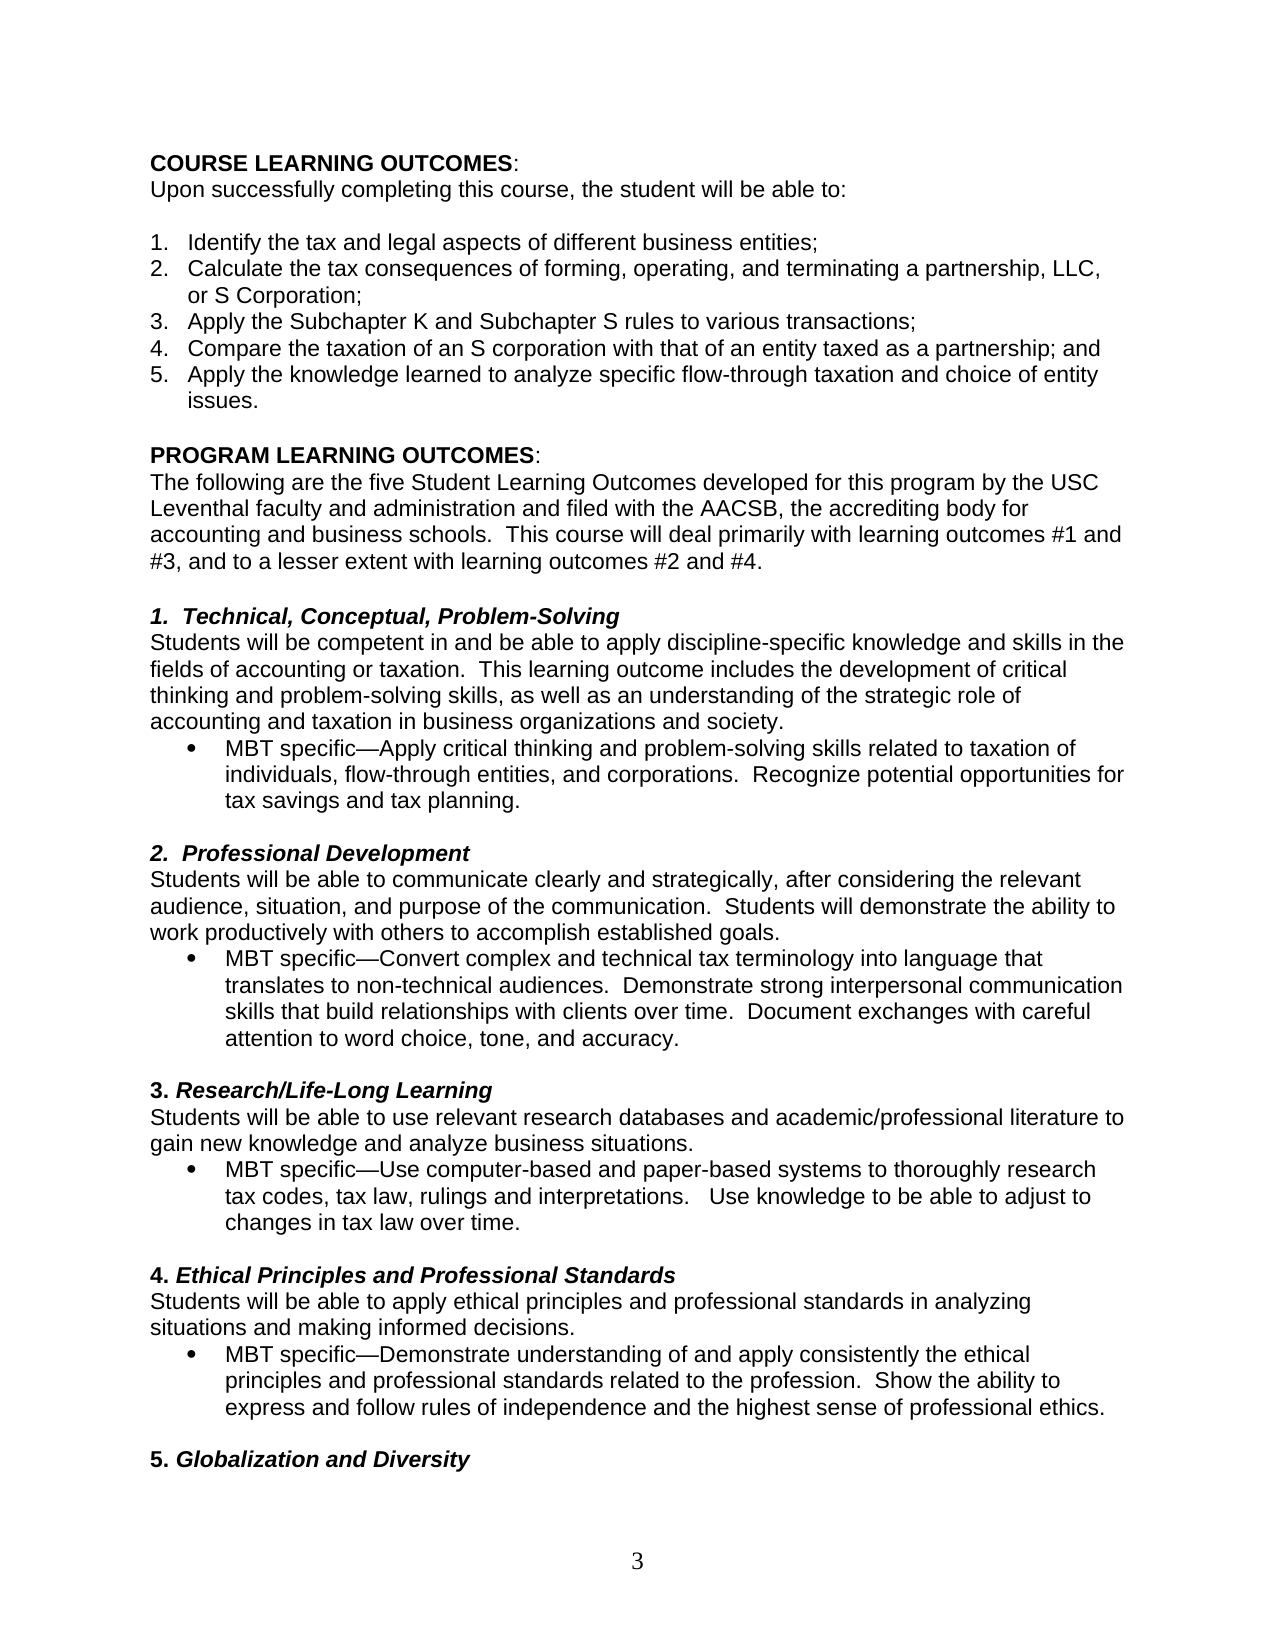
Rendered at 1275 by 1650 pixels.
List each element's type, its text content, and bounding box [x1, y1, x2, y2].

list Identify the tax and legal aspects of different business entities; [150, 229, 1125, 255]
text 4. Ethical Principles and Professional Standards [150, 1262, 1125, 1288]
text 3. Research/Life-Long Learning [150, 1077, 1125, 1103]
list MBT specific—Use computer-based and paper-based systems to thoroughly research tax codes, tax law, rulings and interpretations. Use knowledge to be able to adjust to changes in tax law over time. [187, 1156, 1125, 1235]
list Apply the Subchapter K and Subchapter S rules to various transactions; [150, 308, 1125, 334]
list Calculate the tax consequences of forming, operating, and terminating a partnership, LLC, or S Corporation; [150, 255, 1125, 308]
list MBT specific—Convert complex and technical tax terminology into language that translates to non-technical audiences. Demonstrate strong interpersonal communication skills that build relationships with clients over time. Document exchanges with careful attention to word choice, tone, and accuracy. [187, 945, 1125, 1051]
list MBT specific—Demonstrate understanding of and apply consistently the ethical principles and professional standards related to the profession. Show the ability to express and follow rules of independence and the highest sense of professional ethics. [187, 1341, 1125, 1420]
text Students will be able to communicate clearly and strategically, after considering the relevant audience, situation, and purpose of the communication. Students will demonstrate the ability to work productively with others to accomplish established goals. [150, 866, 1125, 945]
text PROGRAM LEARNING OUTCOMES: [150, 442, 1125, 469]
text The following are the five Student Learning Outcomes developed for this program by the USC Leventhal faculty and administration and filed with the AACSB, the accrediting body for accounting and business schools. This course will deal primarily with learning outcomes #1 and #3, and to a lesser extent with learning outcomes #2 and #4. [150, 469, 1125, 574]
text COURSE LEARNING OUTCOMES: [150, 150, 1125, 176]
text Students will be able to use relevant research databases and academic/professional literature to gain new knowledge and analyze business situations. [150, 1103, 1125, 1156]
list Apply the knowledge learned to analyze specific flow-through taxation and choice of entity issues. [150, 361, 1125, 413]
text Students will be able to apply ethical principles and professional standards in analyzing situations and making informed decisions. [150, 1288, 1125, 1341]
text 2. Professional Development [150, 840, 1125, 866]
text Upon successfully completing this course, the student will be able to: [150, 176, 1125, 203]
text 1. Technical, Conceptual, Problem-Solving [150, 603, 1125, 629]
list Compare the taxation of an S corporation with that of an entity taxed as a partnership; and [150, 334, 1125, 361]
text Students will be competent in and be able to apply discipline-specific knowledge and skills in the fields of accounting or taxation. This learning outcome includes the development of critical thinking and problem-solving skills, as well as an understanding of the strategic role of accounting and taxation in business organizations and society. [150, 629, 1125, 734]
list MBT specific—Apply critical thinking and problem-solving skills related to taxation of individuals, flow-through entities, and corporations. Recognize potential opportunities for tax savings and tax planning. [187, 734, 1125, 814]
text 5. Globalization and Diversity [150, 1446, 1125, 1472]
